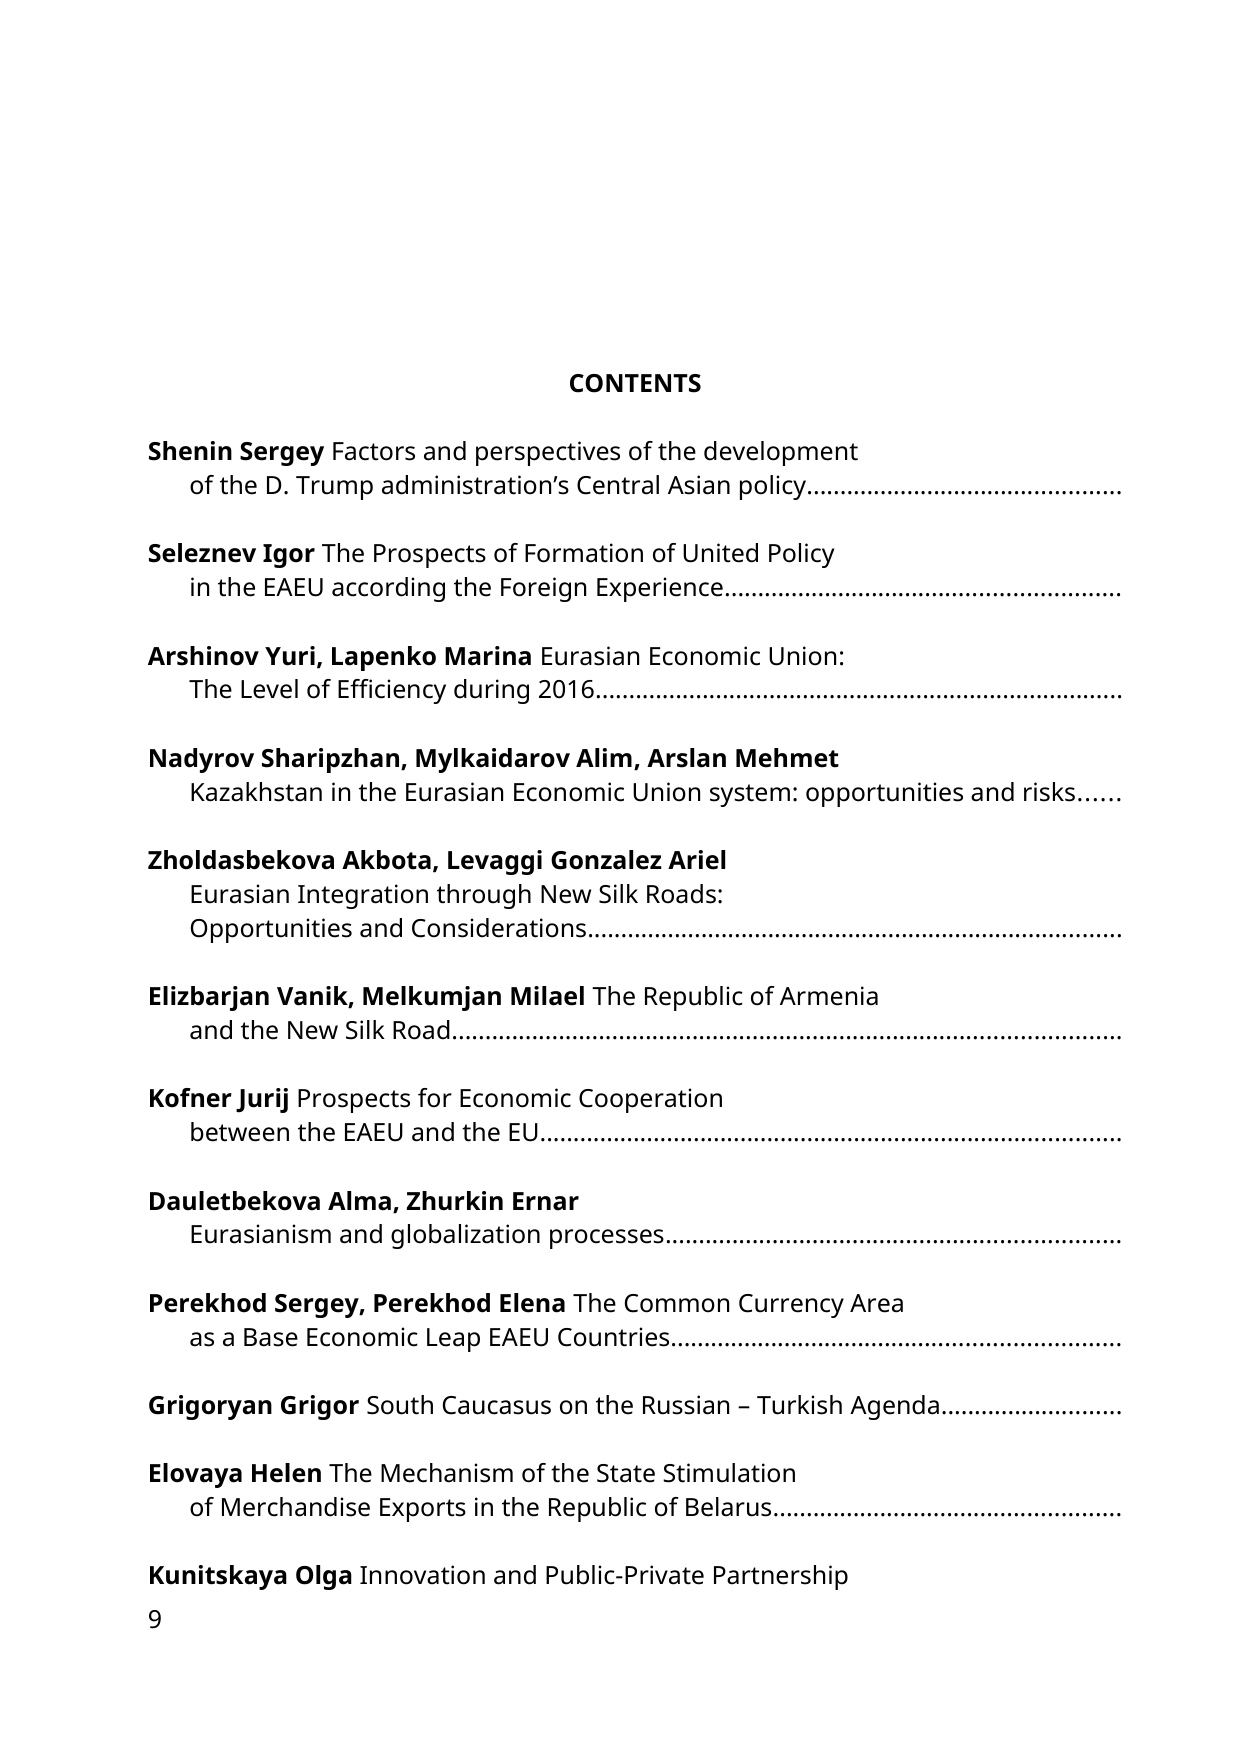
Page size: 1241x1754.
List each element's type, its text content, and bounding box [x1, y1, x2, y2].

text CONTENTS [148, 366, 1122, 400]
text The Level of Efficiency during 2016 [148, 672, 1122, 706]
text Elizbarjan Vanik, Melkumjan Milael The [148, 979, 1122, 1013]
text Nadyrov Sharipzhan, Mylkaidarov Alim, Arslan Mehmet [148, 740, 1122, 774]
text in the EAEU according the Foreign Experience [148, 570, 1122, 604]
text of the D. Trump administration’s Central Asian policy [148, 468, 1122, 502]
text Kunitskаya Olga Innovation and Public-Private Partnership [148, 1558, 1122, 1592]
text Dauletbekova Alma, Zhurkin Ernar [148, 1183, 1122, 1217]
text Grigoryan Grigor on the Russian – Turkish Agenda [148, 1387, 1122, 1422]
text between the EAEU and the EU [148, 1115, 1122, 1149]
text Shenin Sergey Factors and perspectives of the development [148, 434, 1122, 468]
text Kofner Jurij Prospects for Economic Cooperation [148, 1081, 1122, 1115]
text Perekhod Sergey, Perekhod Elena The Common Currency Area [148, 1285, 1122, 1319]
text Eurasianism and globalization processes [148, 1217, 1122, 1251]
text Arshinov Yuri, Lapenko Marina Eurasian Economic : [148, 638, 1122, 672]
text Seleznev Igor The Prospects of Formation of United Policy [148, 536, 1122, 570]
text Opportunities and Considerations [148, 911, 1122, 945]
text Zholdasbekova Akbota, Levaggi Gonzalez Ariel [148, 842, 1122, 877]
text as a Base Economic Leap EAЕU Countries [148, 1319, 1122, 1353]
text and the New [148, 1013, 1122, 1047]
text Elovaya Helen The Mechanism of the State Stimulation [148, 1456, 1122, 1490]
text of Merchandise Exports in the [148, 1490, 1122, 1524]
text Eurasian Integration through New Silk Roads: [148, 877, 1122, 911]
text in the Eurasian Economic Union system: opportunities and risks [148, 774, 1122, 808]
